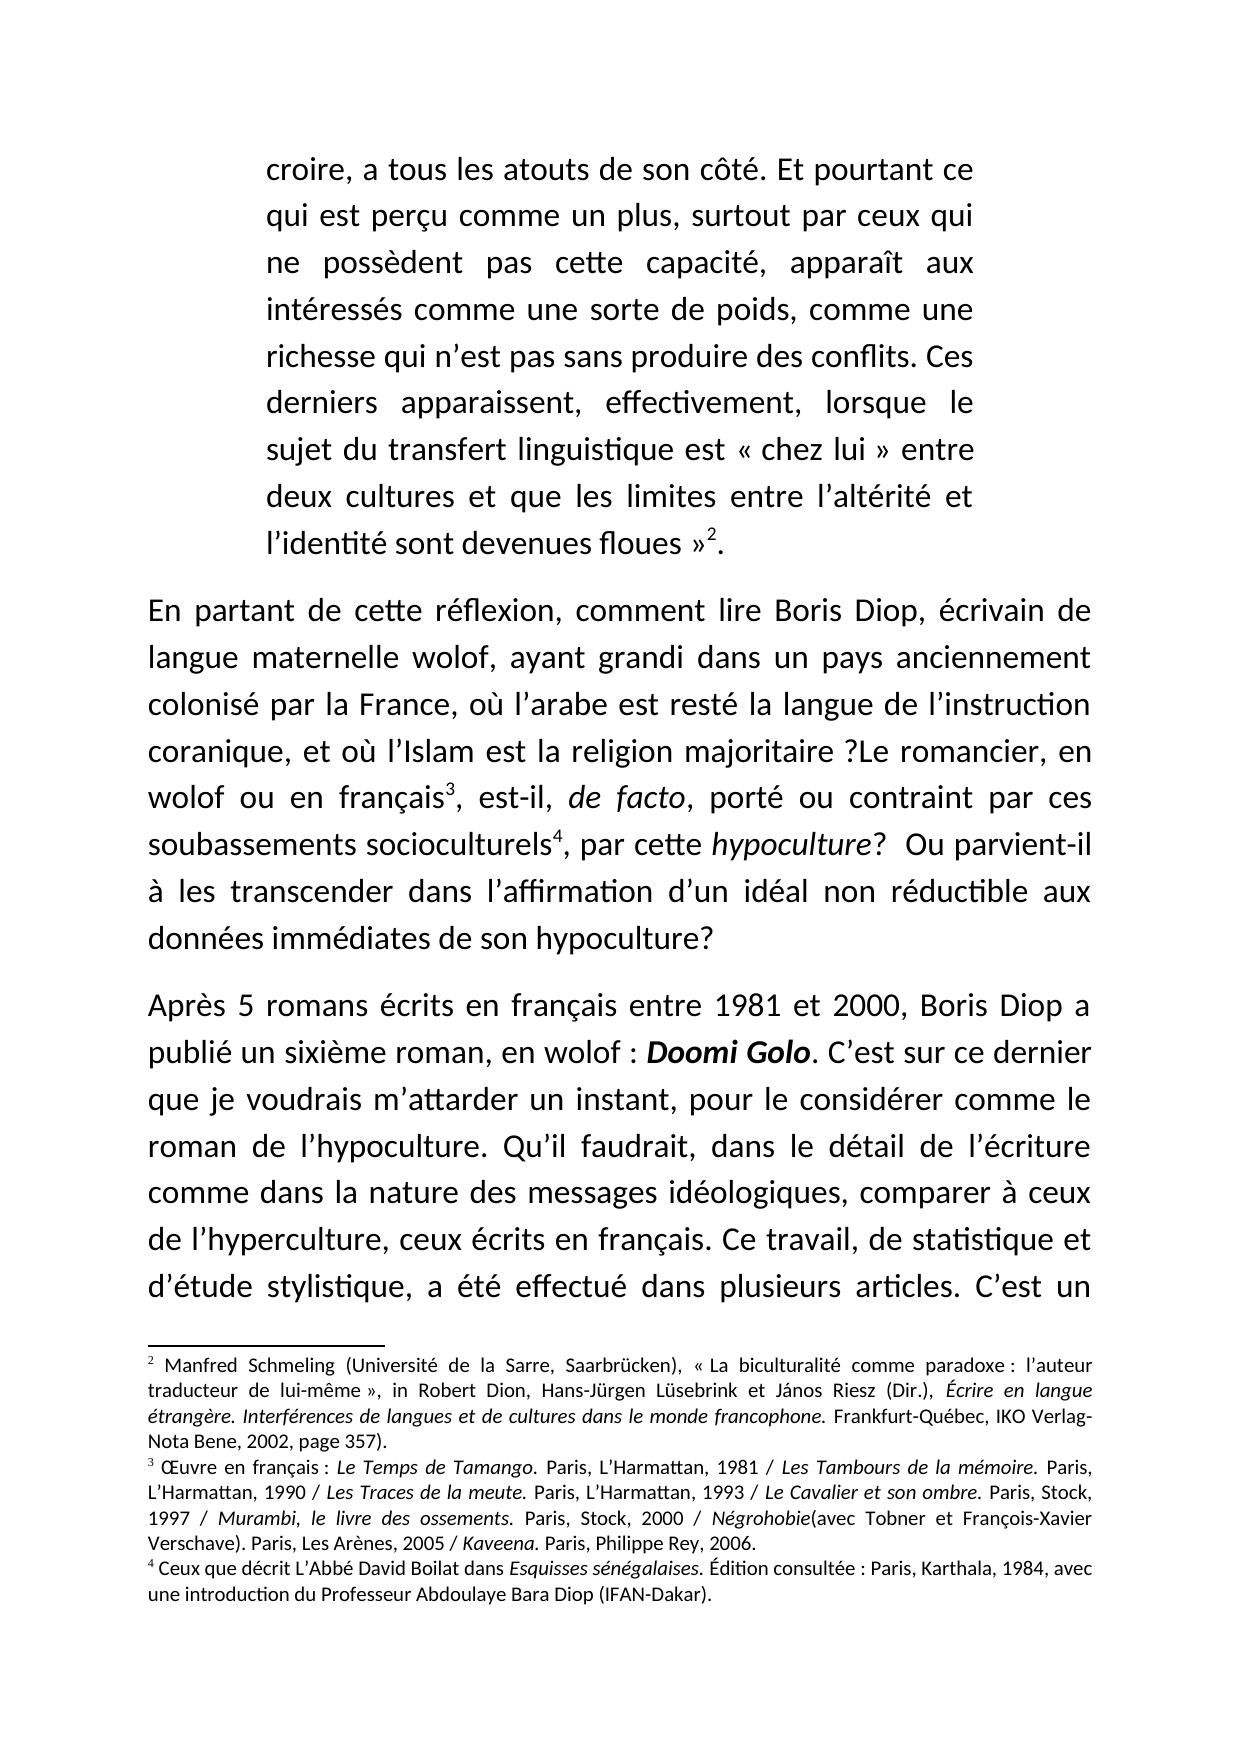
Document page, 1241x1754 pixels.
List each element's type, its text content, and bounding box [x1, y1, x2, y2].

text En partant de cette réflexion, comment lire Boris Diop, écrivain de langue maternelle wolof, ayant grandi dans un pays anciennement colonisé par la France, où l’arabe est resté la langue de l’instruction coranique, et où l’Islam est la religion majoritaire ?Le romancier, en wolof ou en français, est-il, de facto, porté ou contraint par ces soubassements socioculturels, par cette hypoculture? Ou parvient-il à les transcender dans l’affirmation d’un idéal non réductible aux données immédiates de son hypoculture? [148, 589, 1093, 957]
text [148, 984, 1093, 1306]
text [266, 148, 974, 562]
